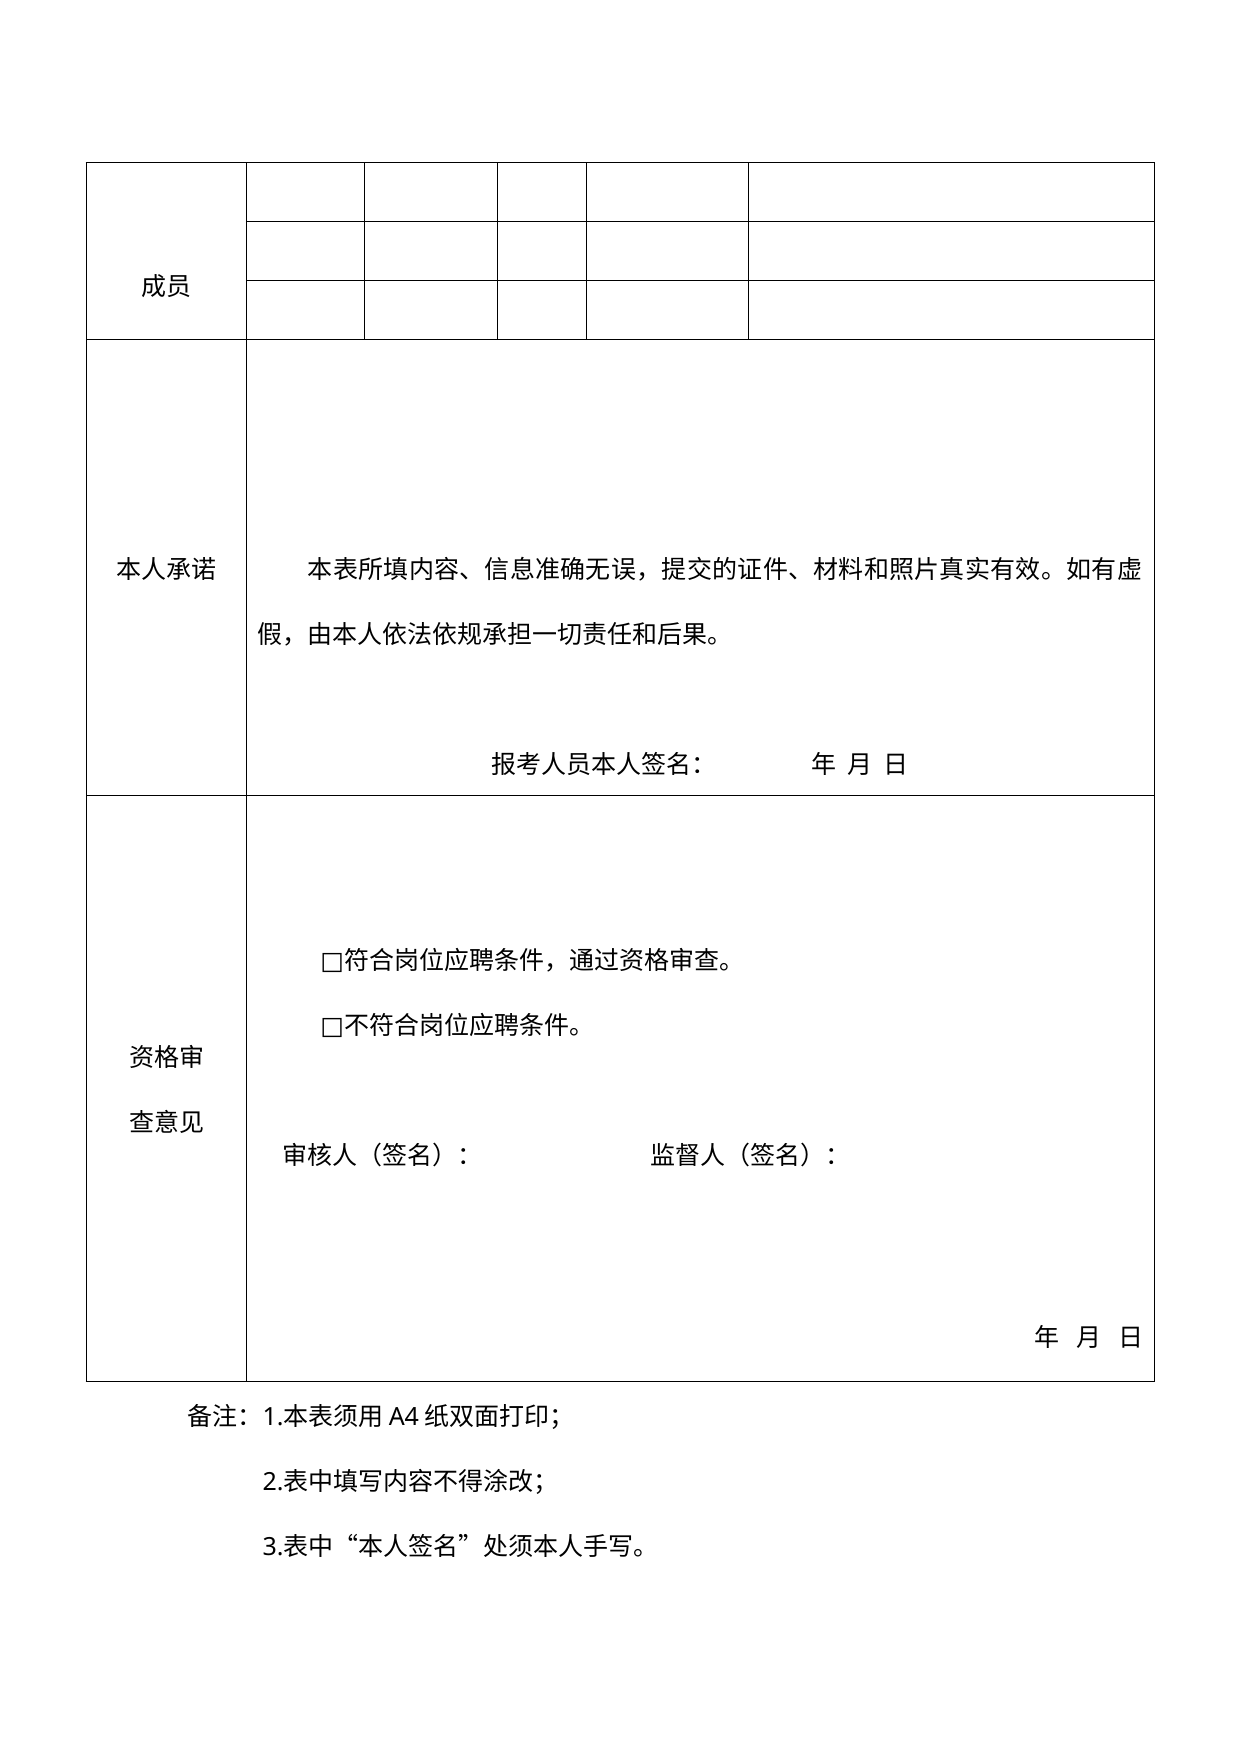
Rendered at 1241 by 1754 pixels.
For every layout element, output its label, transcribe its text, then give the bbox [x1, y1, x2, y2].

table_cell 本表所填内容、信息准确无误，提交的证件、材料和照片真实有效。如有虚假，由本人依法依规承担一切责任和后果。 报考人员本人签名： 年 月 日 [247, 340, 1154, 795]
table_cell [365, 163, 497, 221]
table_cell [498, 222, 586, 280]
table_cell [587, 281, 748, 339]
table_cell [749, 163, 1154, 221]
table_cell [749, 222, 1154, 280]
table_cell 资格审 查意见 [87, 796, 246, 1381]
text 3.表中“本人签名”处须本人手写。 [187, 1512, 1053, 1577]
table_cell □符合岗位应聘条件，通过资格审查。 □不符合岗位应聘条件。 审核人（签名）： 监督人（签名）： 年 月 日 [247, 796, 1154, 1381]
table_cell [749, 281, 1154, 339]
table_cell [247, 163, 364, 221]
text 备注：1.本表须用A4纸双面打印； [187, 1382, 1053, 1447]
text 2.表中填写内容不得涂改； [187, 1447, 1053, 1512]
table_cell [498, 281, 586, 339]
table_cell [365, 281, 497, 339]
table_cell [365, 222, 497, 280]
table_cell [587, 163, 748, 221]
table_cell [247, 222, 364, 280]
table_cell [247, 281, 364, 339]
table_cell [587, 222, 748, 280]
table_cell 本人承诺 [87, 340, 246, 795]
table_cell [498, 163, 586, 221]
